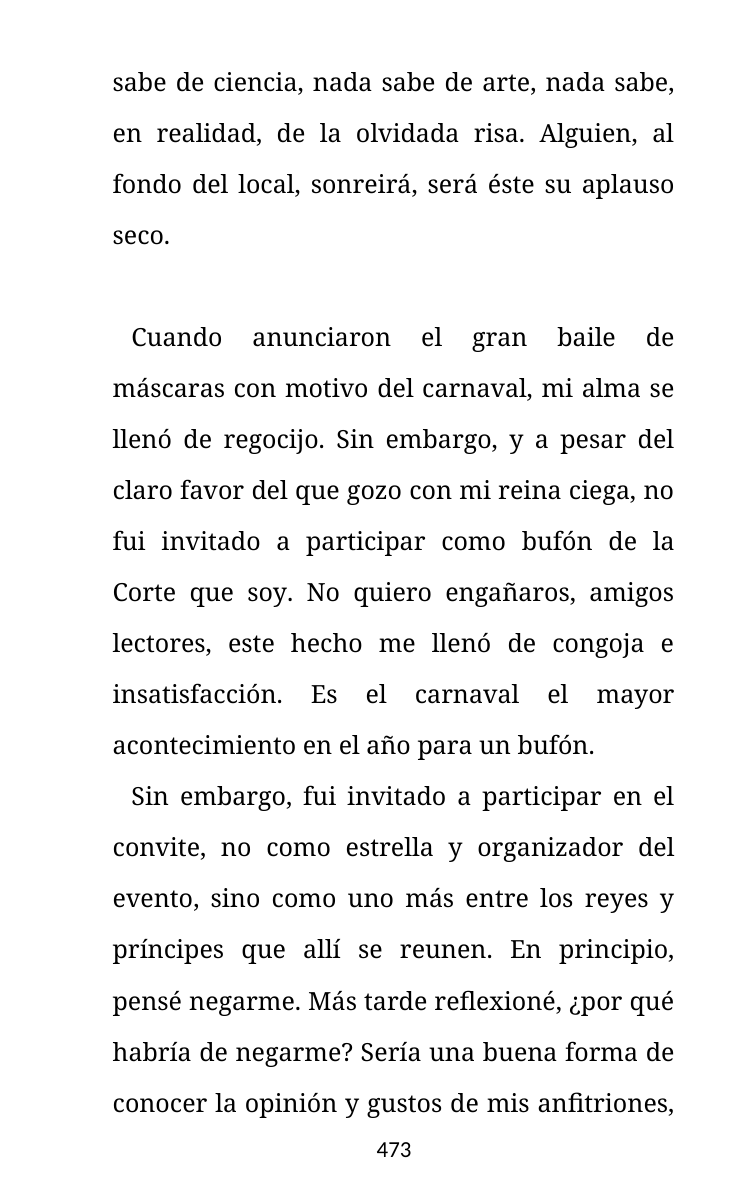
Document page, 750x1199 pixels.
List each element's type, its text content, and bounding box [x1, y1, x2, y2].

text Cuando anunciaron el gran baile de máscaras con motivo del carnaval, mi alma se llenó de regocijo. Sin embargo, y a pesar del claro favor del que gozo con mi reina ciega, no fui invitado a participar como bufón de la Corte que soy. No quiero engañaros, amigos lectores, este hecho me llenó de congoja e insatisfacción. Es el carnaval el mayor acontecimiento en el año para un bufón. [112, 320, 675, 762]
